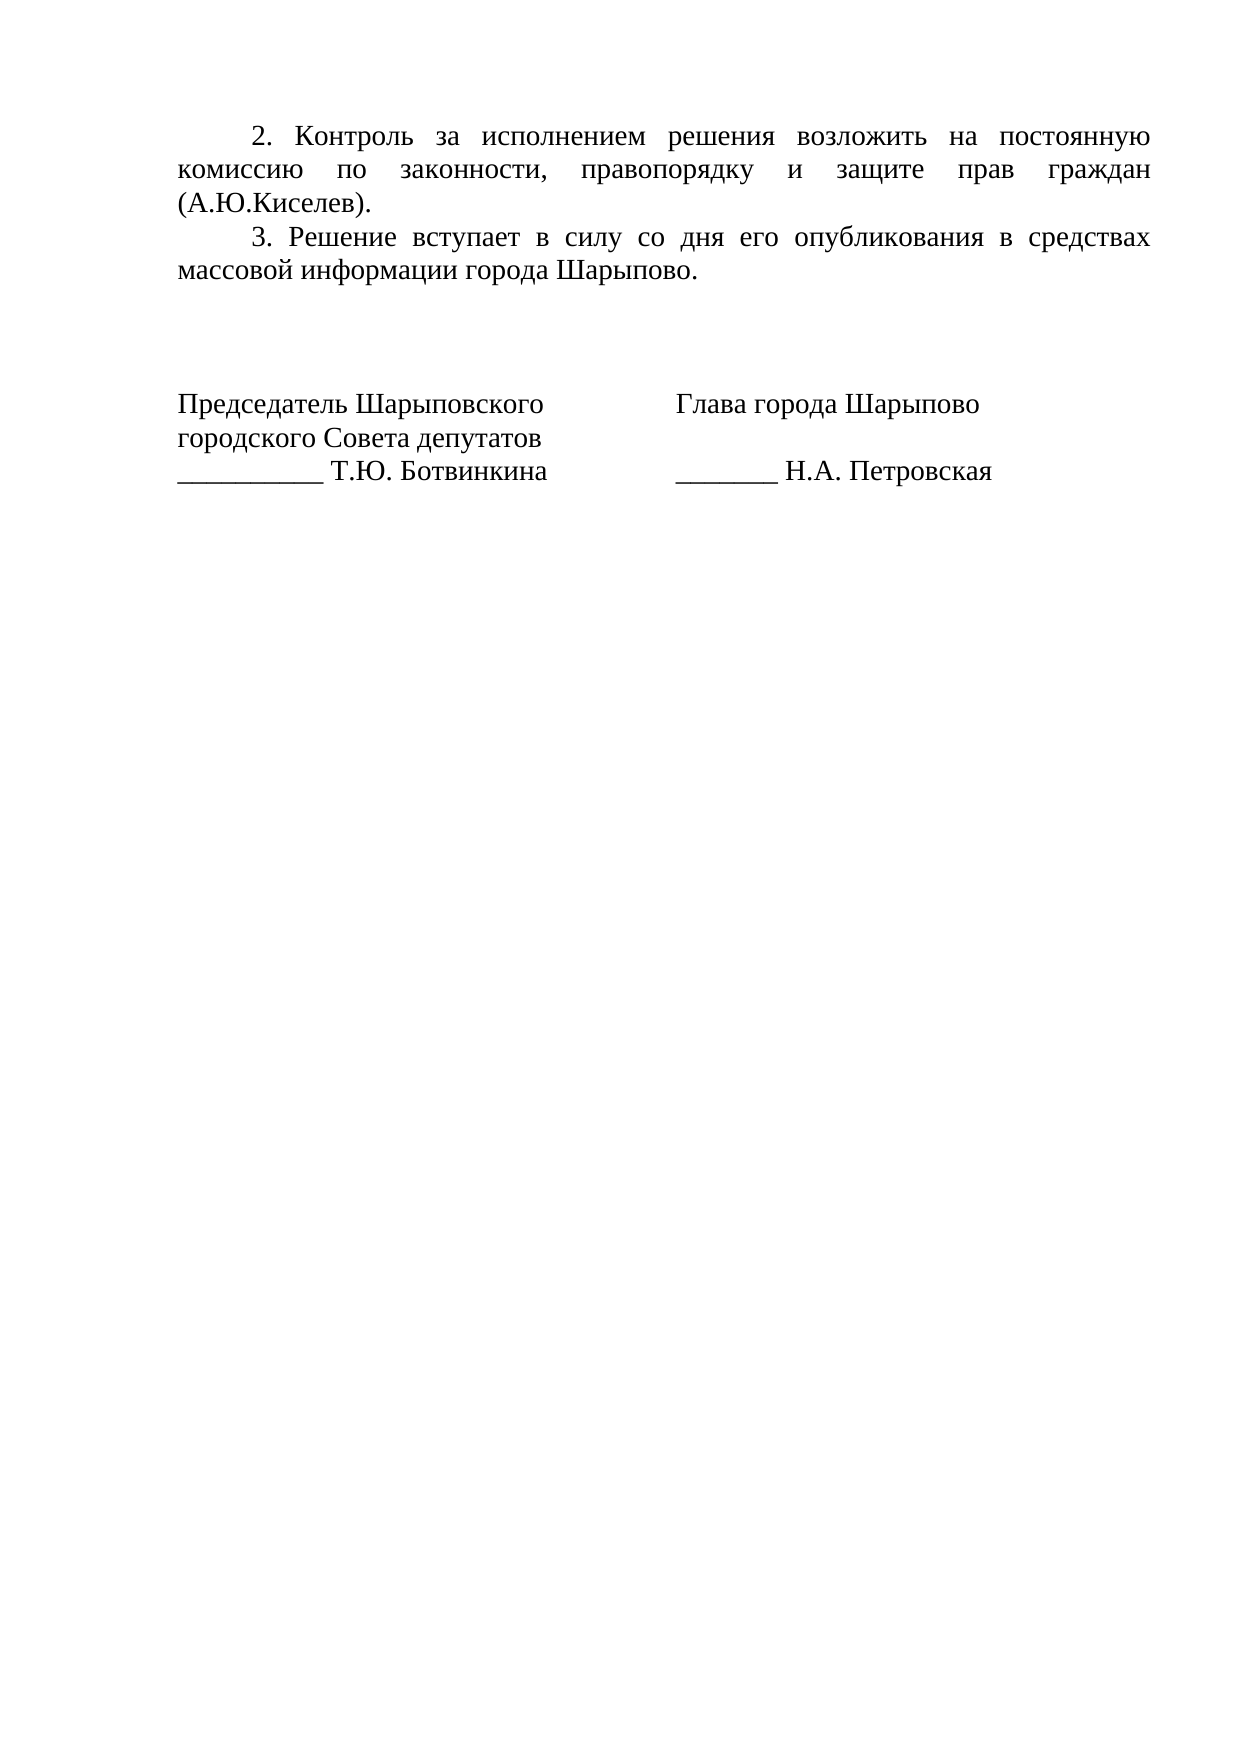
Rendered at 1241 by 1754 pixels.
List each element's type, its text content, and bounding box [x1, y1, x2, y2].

text 2. Контроль за исполнением решения возложить на постоянную комиссию по законности, правопорядку и защите прав граждан (А.Ю.Киселев). [177, 118, 1152, 219]
table_header Глава города Шарыпово _______ Н.А. Петровская [664, 386, 1163, 521]
text 3. Решение вступает в силу со дня его опубликования в средствах массовой информации города Шарыпово. [177, 219, 1152, 286]
table_header Председатель Шарыповского городского Совета депутатов __________ Т.Ю. Ботвинкина [166, 386, 664, 521]
